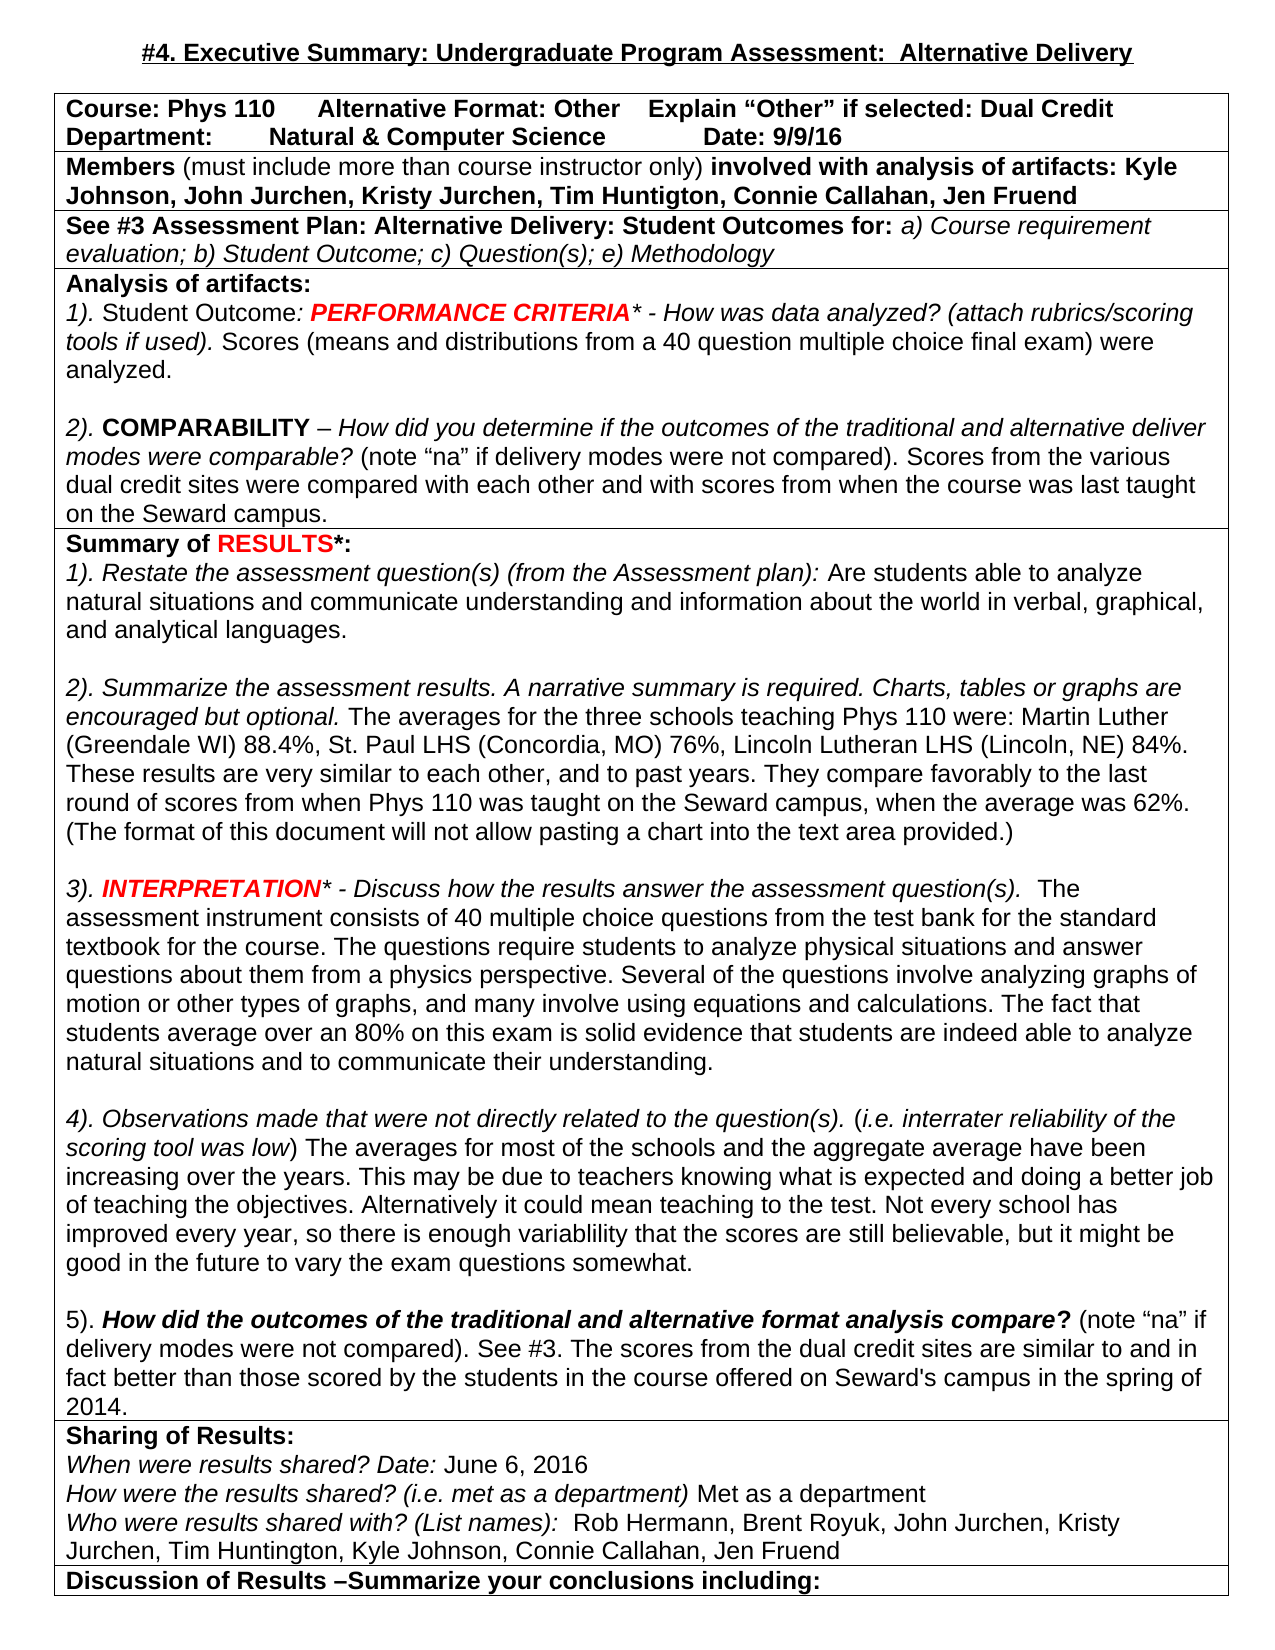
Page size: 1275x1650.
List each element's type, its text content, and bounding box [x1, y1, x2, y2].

table_cell Summary of RESULTS*: 1). Restate the assessment question(s) (from the Assessment plan): Are students able to analyze natural situations and communicate understanding and information about the world in verbal, graphical, and analytical languages. 2). Summarize the assessment results. A narrative summary is required. Charts, tables or graphs are encouraged but optional. The averages for the three schools teaching Phys 110 were: Martin Luther (Greendale WI) 88.4%, St. Paul LHS (Concordia, MO) 76%, Lincoln Lutheran LHS (Lincoln, NE) 84%. These results are very similar to each other, and to past years. They compare favorably to the last round of scores from when Phys 110 was taught on the Seward campus, when the average was 62%. (The format of this document will not allow pasting a chart into the text area provided.) 3). INTERPRETATION* - Discuss how the results answer the assessment question(s). The assessment instrument consists of 40 multiple choice questions from the test bank for the standard textbook for the course. The questions require students to analyze physical situations and answer questions about them from a physics perspective. Several of the questions involve analyzing graphs of motion or other types of graphs, and many involve using equations and calculations. The fact that students average over an 80% on this exam is solid evidence that students are indeed able to analyze natural situations and to communicate their understanding. 4). Observations made that were not directly related to the question(s). (i.e. interrater reliability of the scoring tool was low) The averages for most of the schools and the aggregate average have been increasing over the years. This may be due to teachers knowing what is expected and doing a better job of teaching the objectives. Alternatively it could mean teaching to the test. Not every school has improved every year, so there is enough variablility that the scores are still believable, but it might be good in the future to vary the exam questions somewhat. 5). How did the outcomes of the traditional and alternative format analysis compare? (note “na” if delivery modes were not compared). See #3. The scores from the dual credit sites are similar to and in fact better than those scored by the students in the course offered on Seward's campus in the spring of 2014. [55, 529, 1228, 1420]
table_cell Sharing of Results: When were results shared? Date: June 6, 2016 How were the results shared? (i.e. met as a department) Met as a department Who were results shared with? (List names): Rob Hermann, Brent Royuk, John Jurchen, Kristy Jurchen, Tim Huntington, Kyle Johnson, Connie Callahan, Jen Fruend [55, 1421, 1228, 1565]
text #4. Executive Summary: Undergraduate Program Assessment: Alternative Delivery [66, 37, 1209, 66]
table_cell Analysis of artifacts: 1). Student Outcome: PERFORMANCE CRITERIA* - How was data analyzed? (attach rubrics/scoring tools if used). Scores (means and distributions from a 40 question multiple choice final exam) were analyzed. 2). COMPARABILITY – How did you determine if the outcomes of the traditional and alternative deliver modes were comparable? (note “na” if delivery modes were not compared). Scores from the various dual credit sites were compared with each other and with scores from when the course was last taught on the Seward campus. [55, 269, 1228, 528]
table_cell See #3 Assessment Plan: Alternative Delivery: Student Outcomes for: a) Course requirement evaluation; b) Student Outcome; c) Question(s); e) Methodology [55, 211, 1228, 268]
table_header Course: Phys 110 Alternative Format: Explain “Other” if selected: Dual Credit Department: Natural & Computer Science Date: 9/9/16 [55, 94, 1228, 151]
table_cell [55, 1566, 1228, 1595]
table_cell Members (must include more than course instructor only) involved with analysis of artifacts: Kyle Johnson, John Jurchen, Kristy Jurchen, Tim Huntigton, Connie Callahan, Jen Fruend [55, 152, 1228, 210]
